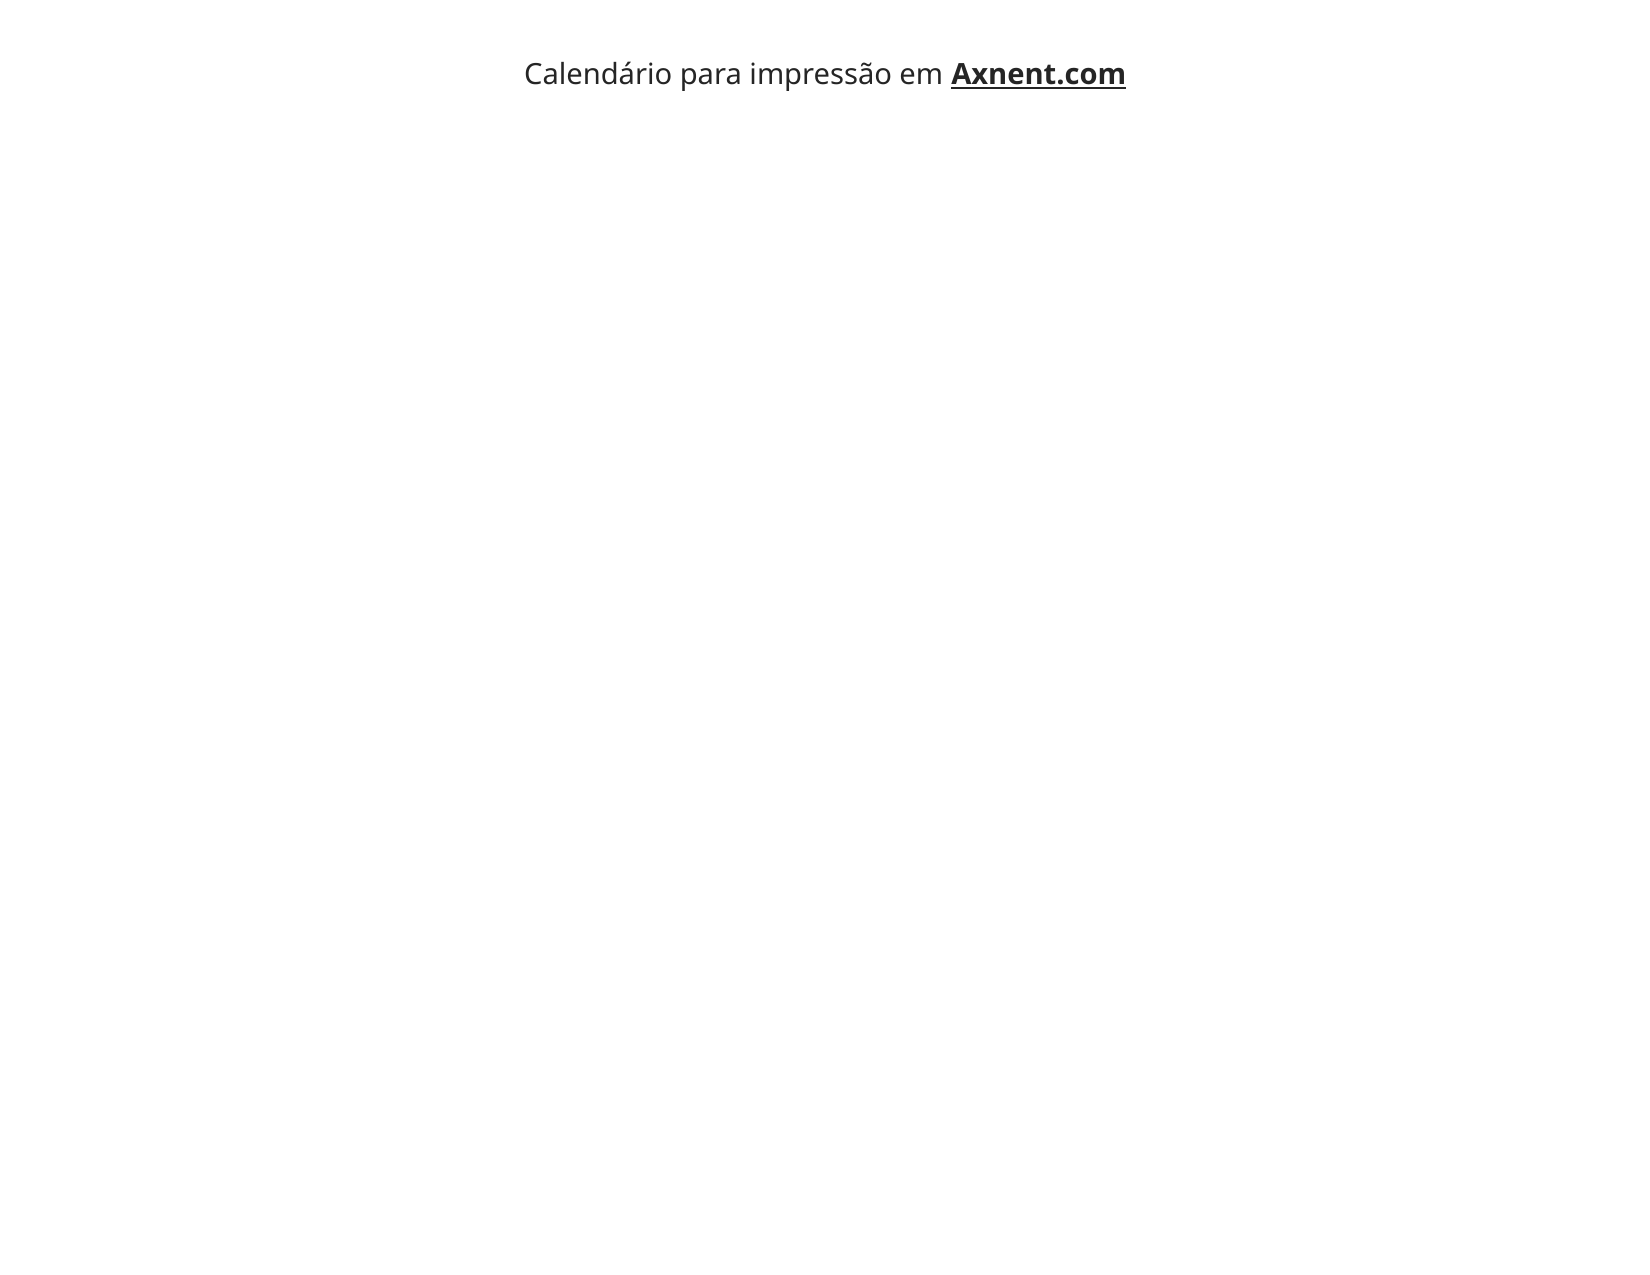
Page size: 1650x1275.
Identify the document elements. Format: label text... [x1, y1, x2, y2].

text Calendário para impressão em Axnent.com [65, 53, 1585, 93]
